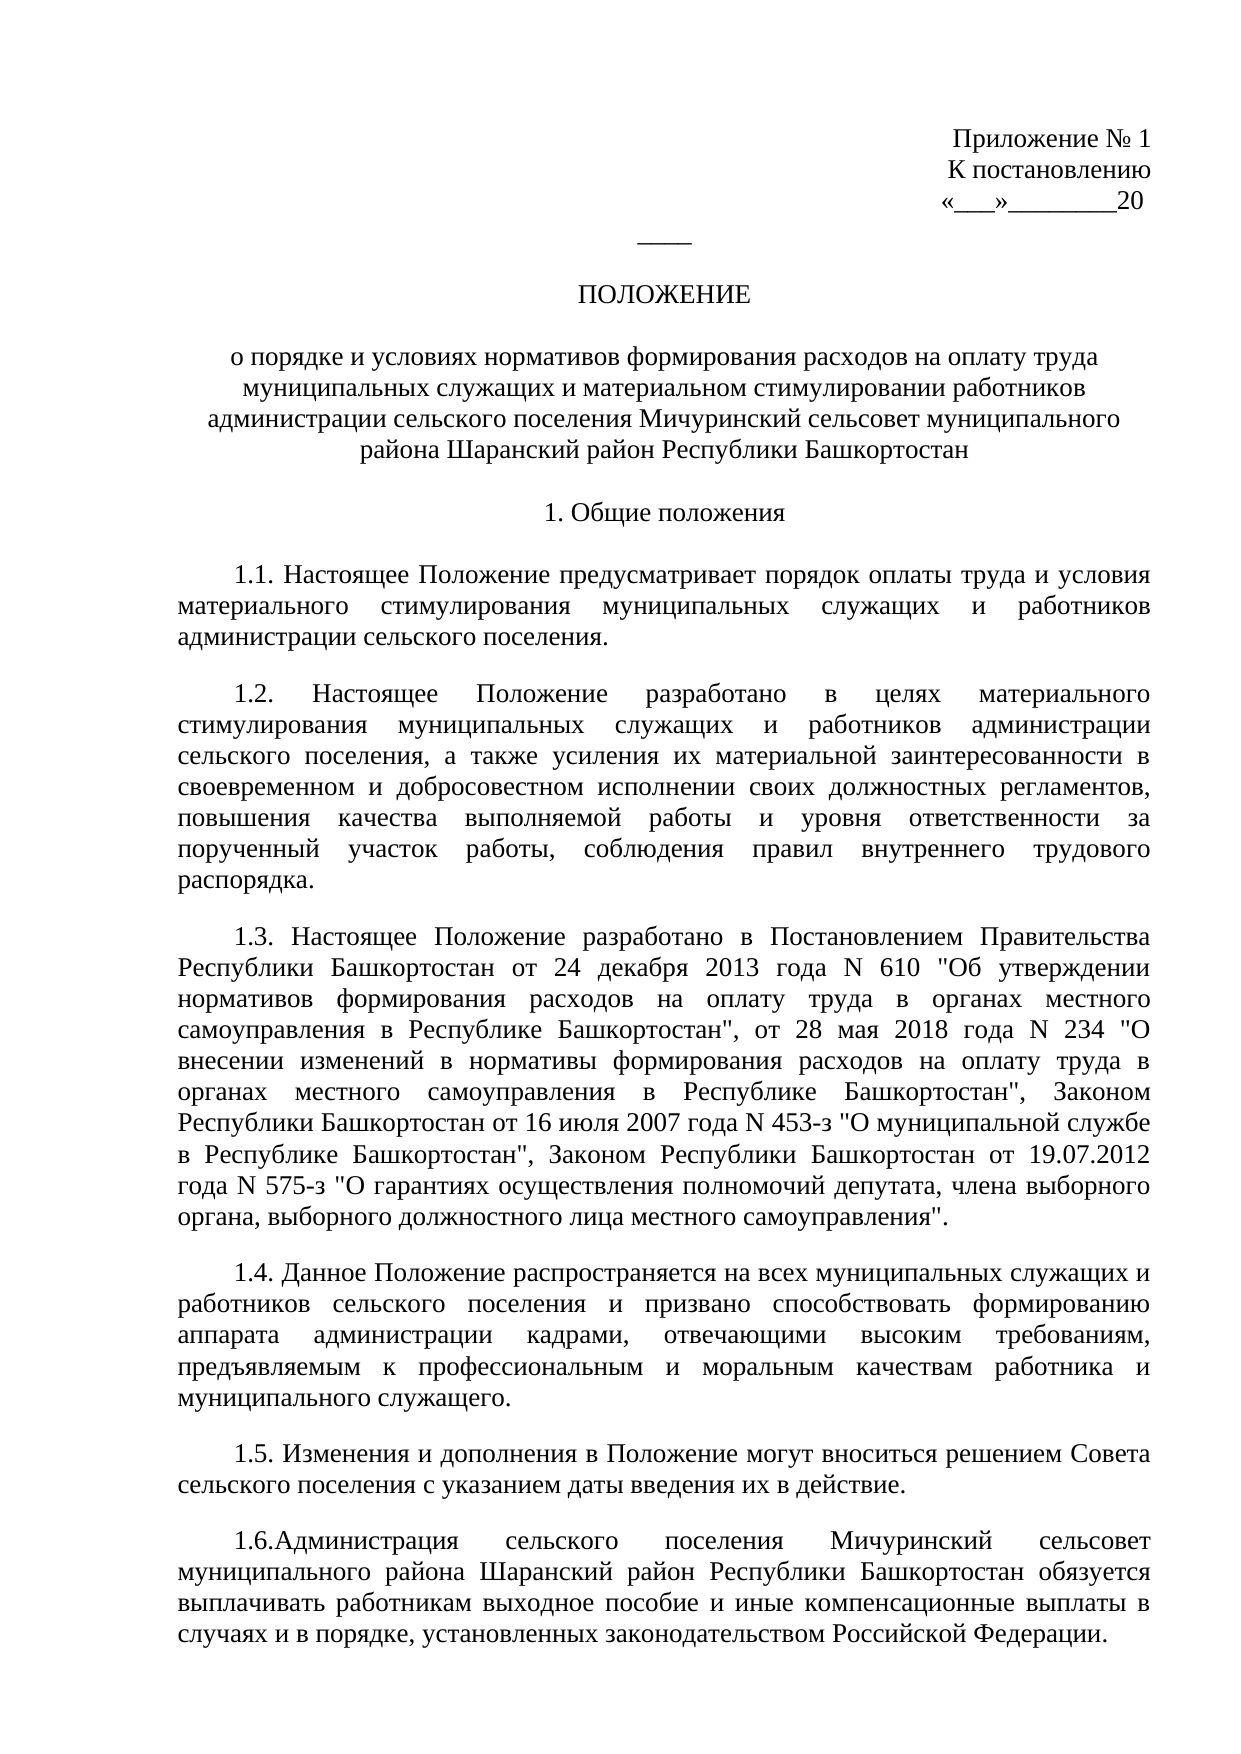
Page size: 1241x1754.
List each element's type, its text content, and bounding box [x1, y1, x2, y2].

text 1.6.Администрация сельского поселения Мичуринский сельсовет муниципального района Шаранский район Республики Башкортостан обязуется выплачивать работникам выходное пособие и иные компенсационные выплаты в случаях и в порядке, установленных законодательством Российской Федерации. [177, 1524, 1152, 1649]
text 1.4. Данное Положение распространяется на всех муниципальных служащих и работников сельского поселения и призвано способствовать формированию аппарата администрации кадрами, отвечающими высоким требованиям, предъявляемым к профессиональным и моральным качествам работника и муниципального служащего. [177, 1256, 1152, 1412]
text ПОЛОЖЕНИЕ [177, 278, 1152, 309]
text «___»________20____ [177, 184, 1152, 247]
text 1.2. Настоящее Положение разработано в целях материального стимулирования муниципальных служащих и работников администрации сельского поселения, а также усиления их материальной заинтересованности в своевременном и добросовестном исполнении своих должностных регламентов, повышения качества выполняемой работы и уровня ответственности за порученный участок работы, соблюдения правил внутреннего трудового распорядка. [177, 677, 1152, 895]
text Приложение № 1 [177, 122, 1152, 153]
text 1. Общие положения [177, 496, 1152, 527]
text 1.5. Изменения и дополнения в Положение могут вноситься решением Совета сельского поселения с указанием даты введения их в действие. [177, 1437, 1152, 1499]
text К постановлению [177, 153, 1152, 184]
text 1.1. Настоящее Положение предусматривает порядок оплаты труда и условия материального стимулирования муниципальных служащих и работников администрации сельского поселения. [177, 558, 1152, 652]
text о порядке и условиях нормативов формирования расходов на оплату труда муниципальных служащих и материальном стимулировании работников администрации сельского поселения Мичуринский сельсовет муниципального района Шаранский район Республики Башкортостан [177, 340, 1152, 465]
text 1.3. Настоящее Положение разработано в Постановлением Правительства Республики Башкортостан от 24 декабря 2013 года N 610 "Об утверждении нормативов формирования расходов на оплату труда в органах местного самоуправления в Республике Башкортостан", от 28 мая 2018 года N 234 "О внесении изменений в нормативы формирования расходов на оплату труда в органах местного самоуправления в Республике Башкортостан", Законом Республики Башкортостан от 16 июля 2007 года N 453-з "О муниципальной службе в Республике Башкортостан", Законом Республики Башкортостан от 19.07.2012 года N 575-з "О гарантиях осуществления полномочий депутата, члена выборного органа, выборного должностного лица местного самоуправления". [177, 920, 1152, 1231]
